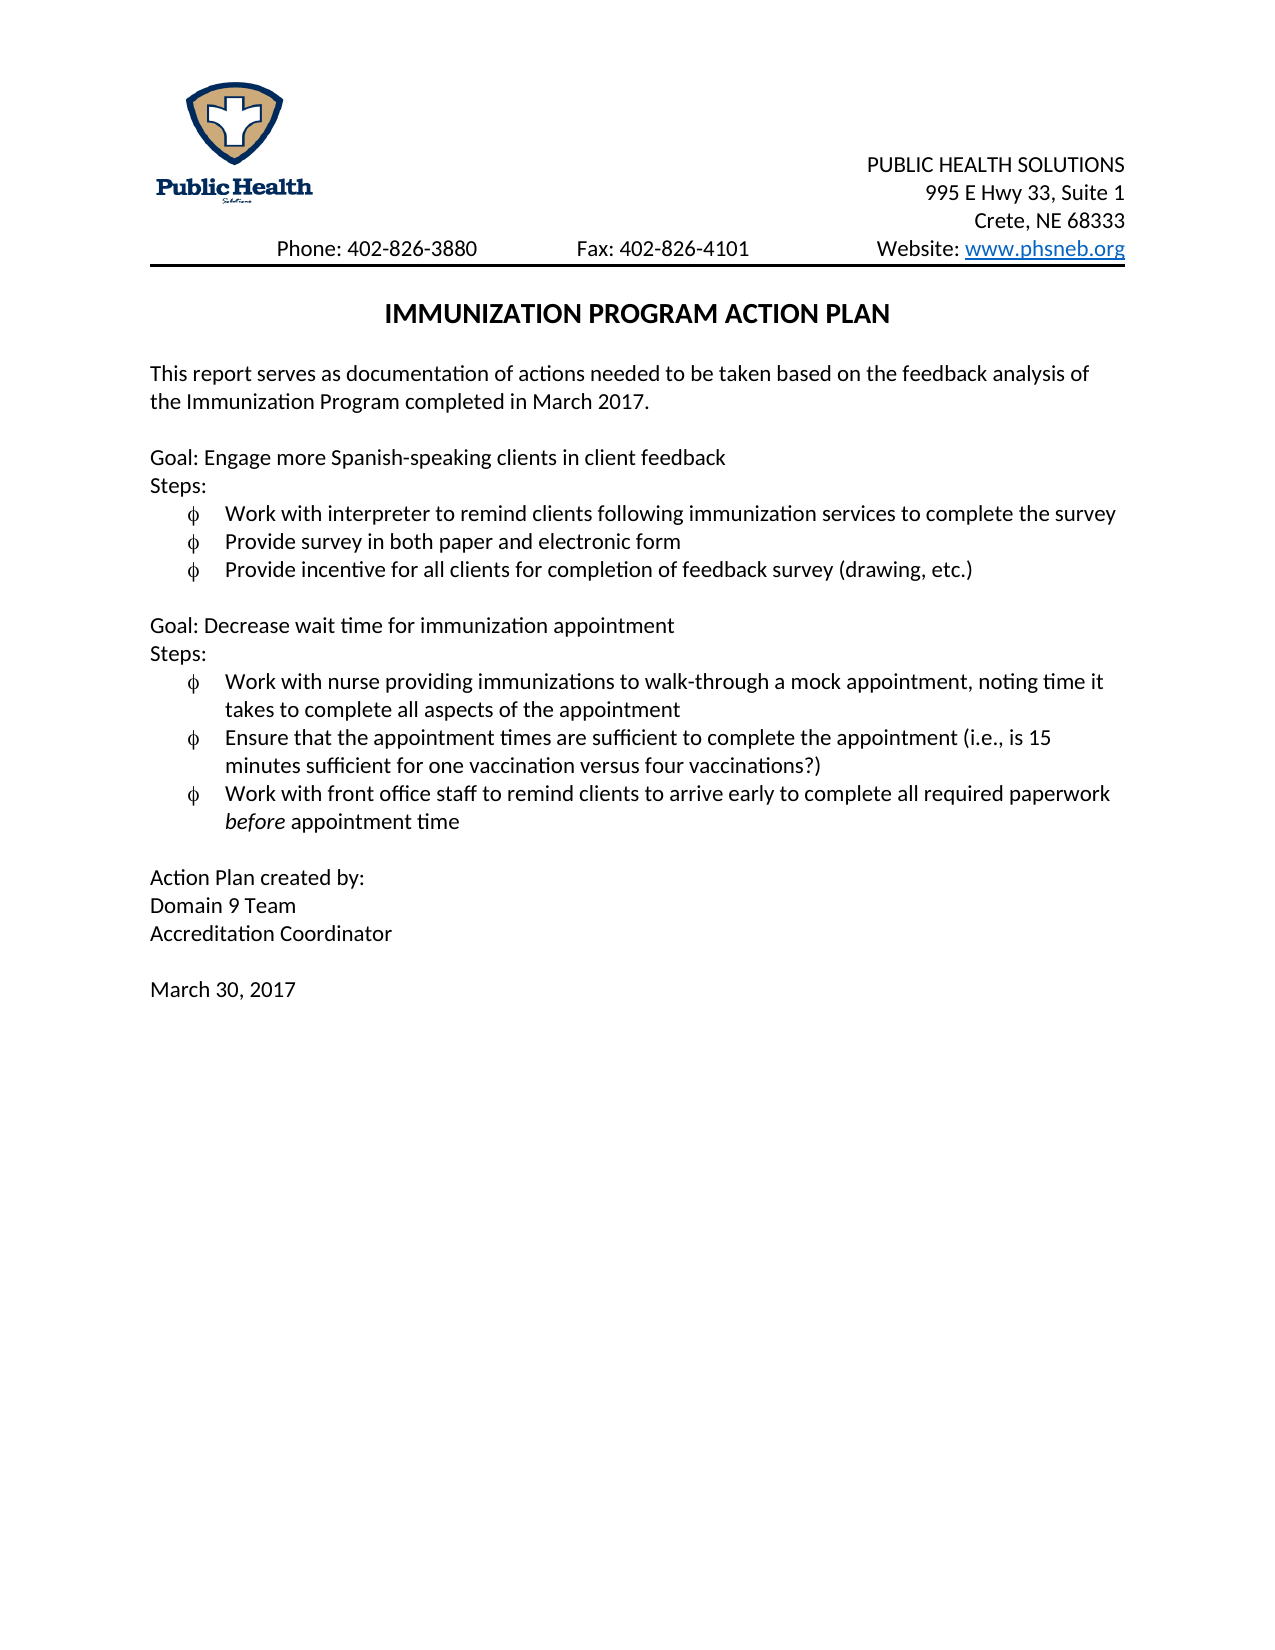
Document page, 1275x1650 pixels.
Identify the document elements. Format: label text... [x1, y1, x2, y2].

list Work with interpreter to remind clients following immunization services to complete the survey [187, 499, 1125, 527]
text Steps: [150, 471, 1125, 499]
text Accreditation Coordinator [150, 919, 1125, 947]
text March 30, 2017 [150, 975, 1125, 1003]
text Phone: 402-826-3880 Fax: 402-826-4101 Website: www.phsneb.org [150, 234, 1125, 264]
text 995 E Hwy 33, Suite 1 [318, 178, 1125, 206]
list Provide survey in both paper and electronic form [187, 527, 1125, 555]
list Work with front office staff to remind clients to arrive early to complete all required paperwork before appointment time [187, 779, 1125, 835]
text Crete, NE 68333 [150, 206, 1125, 234]
list Ensure that the appointment times are sufficient to complete the appointment (i.e., is 15 minutes sufficient for one vaccination versus four vaccinations?) [187, 723, 1125, 779]
text Action Plan created by: [150, 863, 1125, 891]
list Work with nurse providing immunizations to walk-through a mock appointment, noting time it takes to complete all aspects of the appointment [187, 667, 1125, 723]
text PUBLIC HEALTH SOLUTIONS [318, 150, 1125, 178]
list Provide incentive for all clients for completion of feedback survey (drawing, etc.) [187, 555, 1125, 583]
text IMMUNIZATION PROGRAM ACTION PLAN [150, 295, 1125, 331]
text This report serves as documentation of actions needed to be taken based on the feedback analysis of the Immunization Program completed in March 2017. [150, 359, 1125, 415]
text Domain 9 Team [150, 891, 1125, 919]
picture [151, 68, 318, 224]
text Goal: Engage more Spanish-speaking clients in client feedback [150, 443, 1125, 471]
text Goal: Decrease wait time for immunization appointment [150, 611, 1125, 639]
text Steps: [150, 639, 1125, 667]
